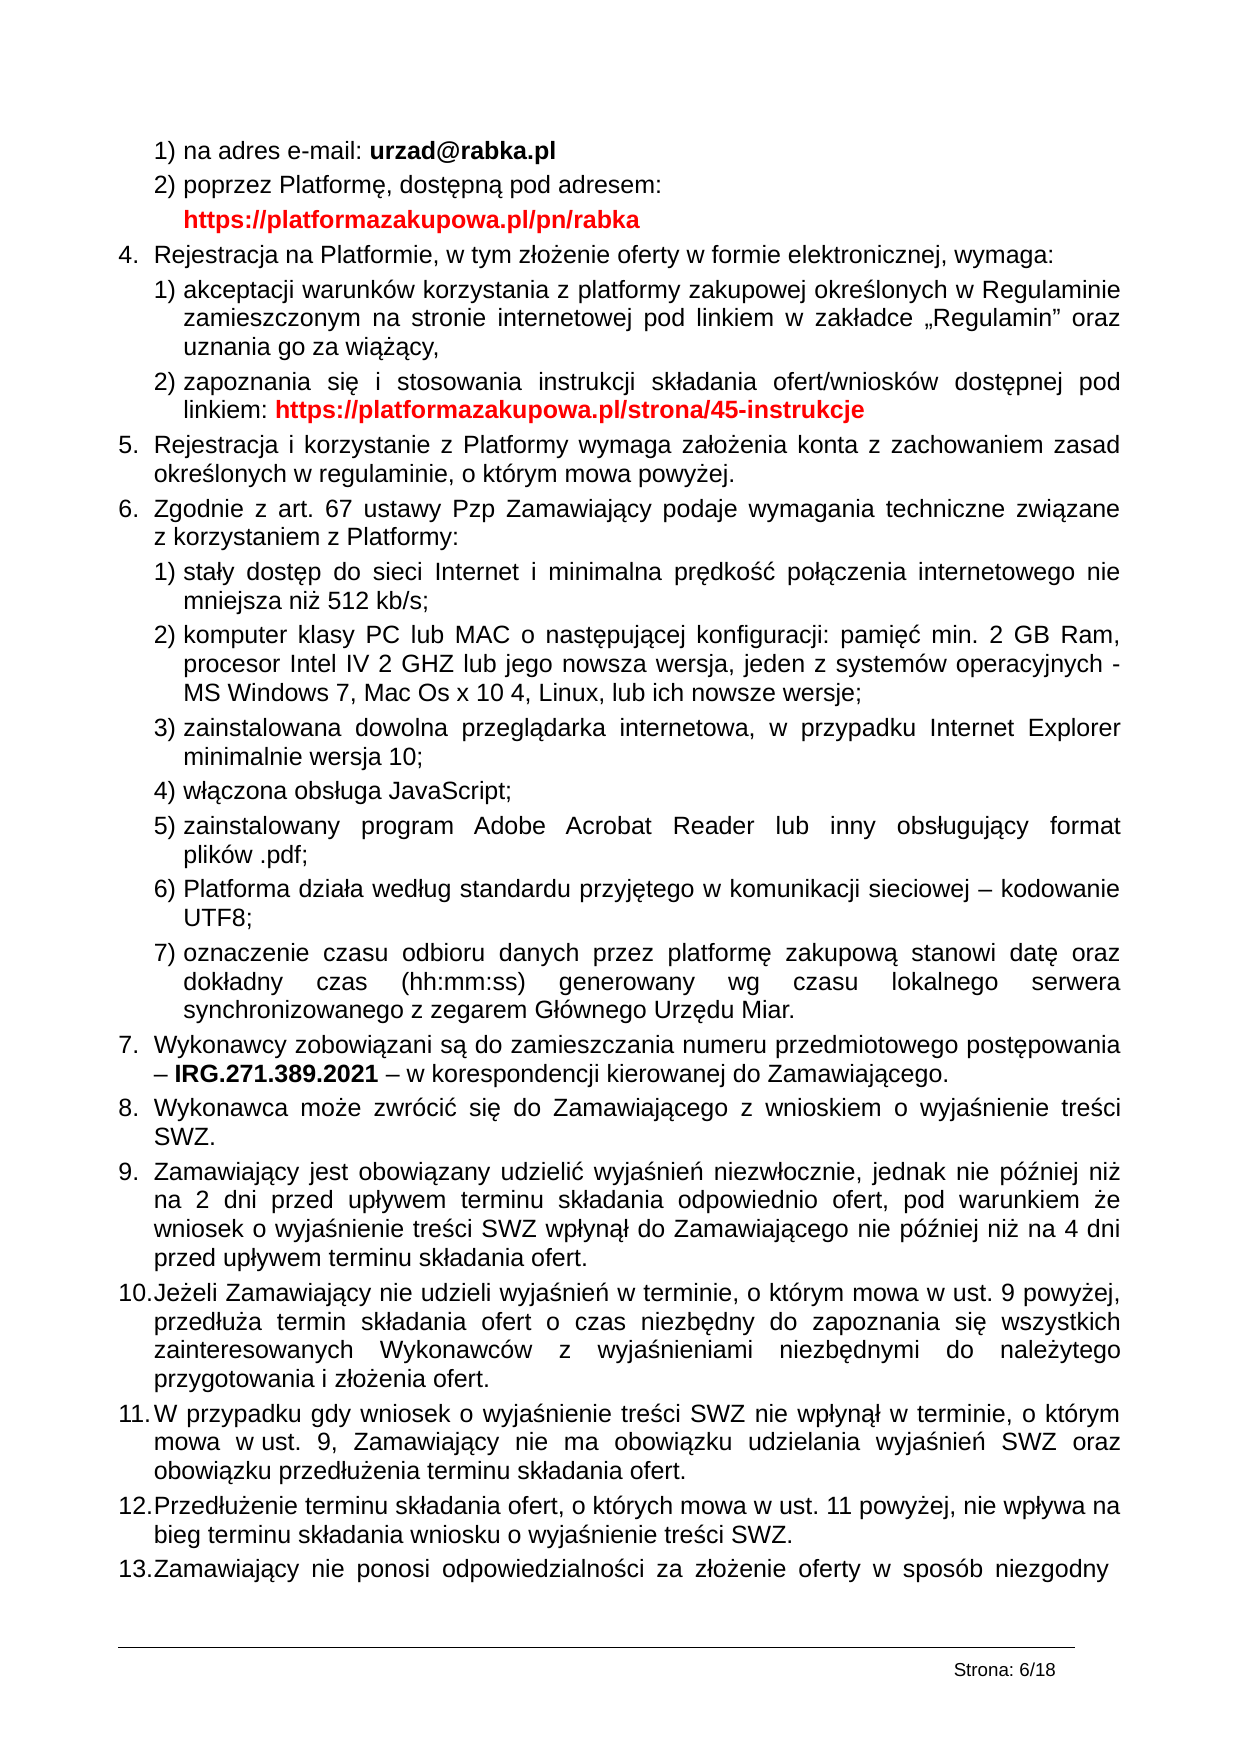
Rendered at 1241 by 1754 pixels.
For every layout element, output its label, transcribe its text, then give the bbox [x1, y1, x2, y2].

subtitle Wykonawcy zobowiązani są do zamieszczania numeru przedmiotowego postępowania – IRG.271.389.2021 – w korespondencji kierowanej do Zamawiającego. [118, 1030, 1122, 1087]
subtitle Rejestracja i korzystanie z Platformy wymaga założenia konta z zachowaniem zasad określonych w regulaminie, o którym mowa powyżej. [118, 430, 1122, 488]
subtitle Jeżeli Zamawiający nie udzieli wyjaśnień w terminie, o którym mowa w ust. 9 powyżej, przedłuża termin składania ofert o czas niezbędny do zapoznania się wszystkich zainteresowanych Wykonawców z wyjaśnieniami niezbędnymi do należytego przygotowania i złożenia ofert. [118, 1278, 1122, 1393]
subtitle Rejestracja na Platformie, w tym złożenie oferty w formie elektronicznej, wymaga: [118, 240, 1122, 269]
subtitle komputer klasy PC lub MAC o następującej konfiguracji: pamięć min. 2 GB Ram, procesor Intel IV 2 GHZ lub jego nowsza wersja, jeden z systemów operacyjnych - MS Windows 7, Mac Os x 10 4, Linux, lub ich nowsze wersje; [153, 621, 1122, 707]
subtitle https://platformazakupowa.pl/pn/rabka [183, 205, 1122, 234]
subtitle Platforma działa według standardu przyjętego w komunikacji sieciowej – kodowanie UTF8; [153, 874, 1122, 932]
subtitle włączona obsługa JavaScript; [153, 776, 1122, 805]
subtitle zapoznania się i stosowania instrukcji składania ofert/wniosków dostępnej pod linkiem: https://platformazakupowa.pl/strona/45-instrukcje [153, 367, 1122, 424]
subtitle Wykonawca może zwrócić się do Zamawiającego z wnioskiem o wyjaśnienie treści SWZ. [118, 1093, 1122, 1151]
subtitle zainstalowana dowolna przeglądarka internetowa, w przypadku Internet Explorer minimalnie wersja 10; [153, 713, 1122, 770]
subtitle stały dostęp do sieci Internet i minimalna prędkość połączenia internetowego nie mniejsza niż 512 kb/s; [153, 557, 1122, 614]
subtitle zainstalowany program Adobe Acrobat Reader lub inny obsługujący format plików .pdf; [153, 811, 1122, 868]
subtitle W przypadku gdy wniosek o wyjaśnienie treści SWZ nie wpłynął w terminie, o którym mowa w ust. 9, Zamawiający nie ma obowiązku udzielania wyjaśnień SWZ oraz obowiązku przedłużenia terminu składania ofert. [118, 1399, 1122, 1485]
subtitle Przedłużenie terminu składania ofert, o których mowa w ust. 11 powyżej, nie wpływa na bieg terminu składania wniosku o wyjaśnienie treści SWZ. [118, 1491, 1122, 1548]
subtitle poprzez Platformę, dostępną pod adresem: [153, 171, 1122, 199]
subtitle Zgodnie z art. 67 ustawy Pzp Zamawiający podaje wymagania techniczne związane z korzystaniem z Platformy: [118, 494, 1122, 551]
subtitle Zamawiający jest obowiązany udzielić wyjaśnień niezwłocznie, jednak nie później niż na 2 dni przed upływem terminu składania odpowiednio ofert, pod warunkiem że wniosek o wyjaśnienie treści SWZ wpłynął do Zamawiającego nie później niż na 4 dni przed upływem terminu składania ofert. [118, 1157, 1122, 1272]
subtitle akceptacji warunków korzystania z platformy zakupowej określonych w Regulaminie zamieszczonym na stronie internetowej pod linkiem w zakładce „Regulamin” oraz uznania go za wiążący, [153, 274, 1122, 361]
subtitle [118, 1554, 1122, 1583]
subtitle na adres e-mail: urzad@rabka.pl [153, 136, 1122, 164]
subtitle oznaczenie czasu odbioru danych przez platformę zakupową stanowi datę oraz dokładny czas (hh:mm:ss) generowany wg czasu lokalnego serwera synchronizowanego z zegarem Głównego Urzędu Miar. [153, 938, 1122, 1024]
